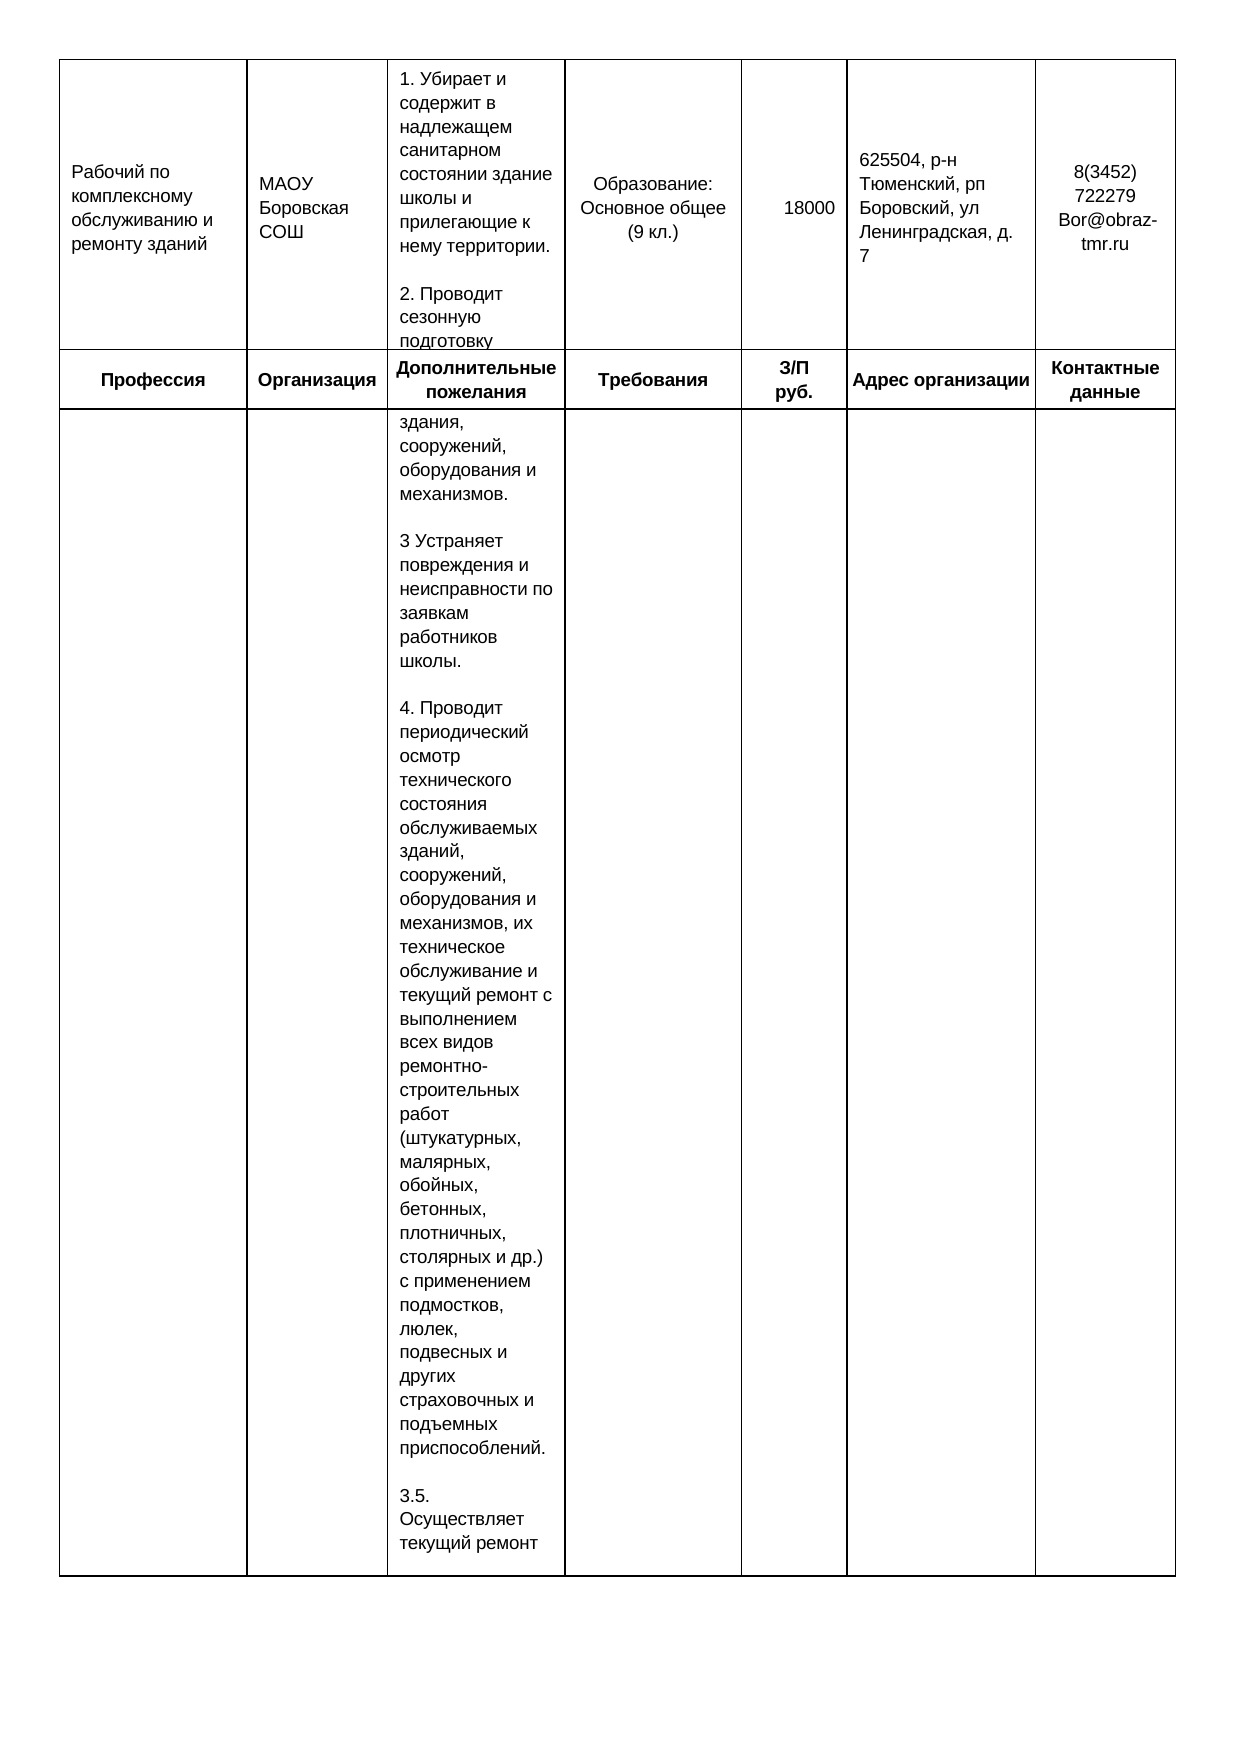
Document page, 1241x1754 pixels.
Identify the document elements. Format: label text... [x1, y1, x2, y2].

table_cell Образование: Основное общее (9 кл.) [566, 60, 741, 348]
table_cell [248, 410, 387, 1575]
table_cell Адрес организации [848, 350, 1035, 408]
table_cell 1. Убирает и содержит в надлежащем санитарном состоянии здание школы и прилегающие к нему территории. 2. Проводит сезонную подготовку обслуживаемого [388, 60, 564, 348]
table_cell [566, 410, 741, 1575]
table_cell Требования [566, 350, 741, 408]
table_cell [1036, 60, 1175, 348]
table_cell [1036, 410, 1175, 1575]
table_cell Рабочий по комплексному обслуживанию и ремонту зданий [60, 60, 246, 348]
table_cell здания, сооружений, оборудования и механизмов. 3 Устраняет повреждения и неисправности по заявкам работников школы. 4. Проводит периодический осмотр технического состояния обслуживаемых зданий, сооружений, оборудования и механизмов, их техническое обслуживание и текущий ремонт с выполнением всех видов ремонтно-строительных работ (штукатурных, малярных, обойных, бетонных, плотничных, столярных и др.) с применением подмостков, люлек, подвесных и других страховочных и подъемных приспособлений. 3.5. Осуществляет текущий ремонт и техническое обслуживание систем центрального отопления, водоснабжения, канализации, газоснабжения, водостоков, теплоснабжения, вентиляции, кондиционирования воздуха и другого оборудования, механизмов и конструкций с выполнением слесарных, паяльных и сварочных работ. [388, 410, 564, 1575]
table_cell 18000 [742, 60, 846, 348]
table_cell [742, 410, 846, 1575]
table_cell Контактные данные [1036, 350, 1175, 408]
table_cell З/П руб. [742, 350, 846, 408]
table_cell Дополнительные пожелания [388, 350, 564, 408]
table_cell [848, 60, 1035, 348]
table_cell [848, 410, 1035, 1575]
table_cell МАОУ Боровская СОШ [248, 60, 387, 348]
table_cell Организация [248, 350, 387, 408]
table_cell Профессия [60, 350, 246, 408]
table_cell [60, 410, 246, 1575]
